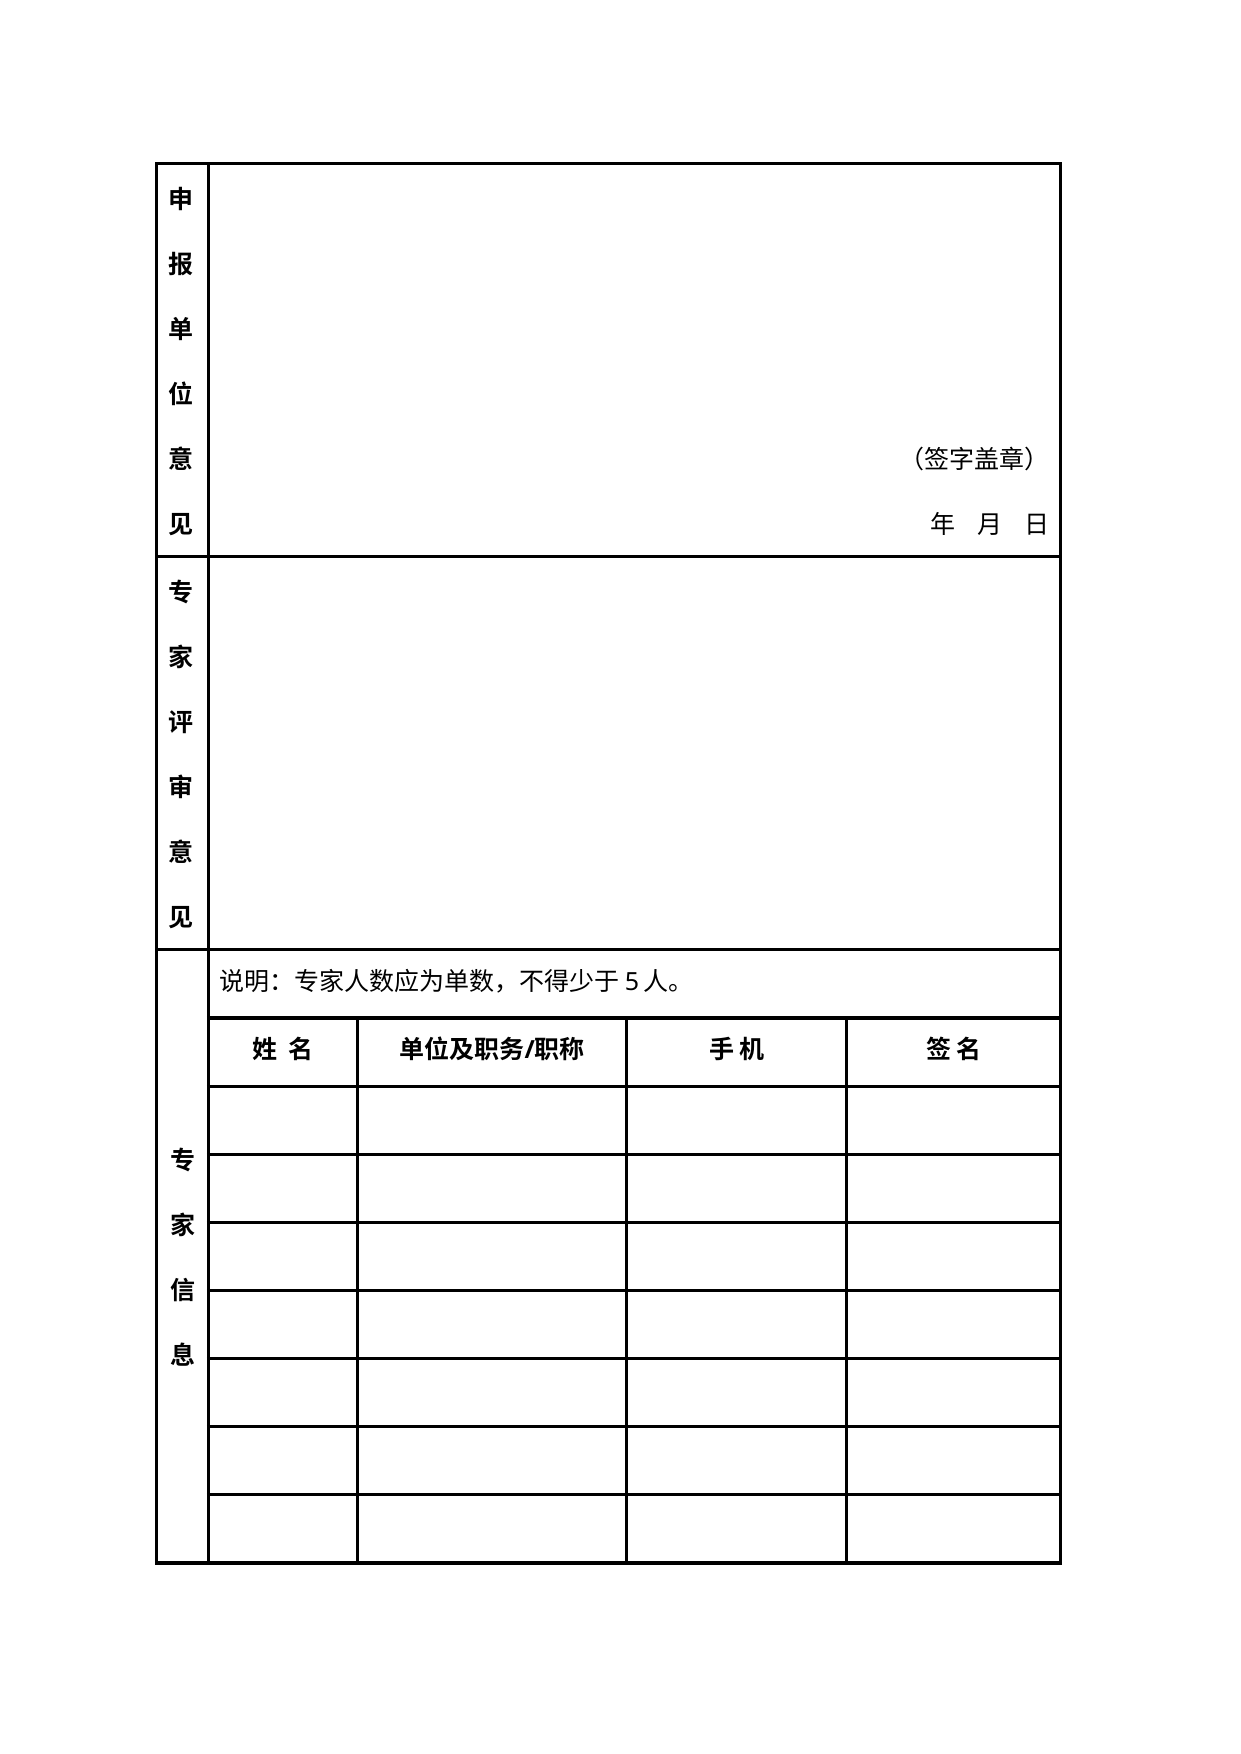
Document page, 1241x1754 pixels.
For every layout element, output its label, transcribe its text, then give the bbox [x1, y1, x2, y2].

table_cell [210, 1088, 356, 1153]
table_cell [848, 1156, 1059, 1221]
table_cell 说明：专家人数应为单数，不得少于5人。 [210, 951, 1059, 1016]
table_cell 手 机 [628, 1020, 845, 1084]
table_cell 专 家 信 息 [158, 951, 207, 1561]
table_cell [359, 1360, 625, 1425]
table_cell [848, 1360, 1059, 1425]
table_cell [210, 1360, 356, 1425]
table_cell [359, 1292, 625, 1357]
table_cell 姓 名 [210, 1020, 356, 1084]
table_cell [628, 1156, 845, 1221]
table_cell [848, 1224, 1059, 1289]
table_cell [210, 1224, 356, 1289]
table_cell [848, 1428, 1059, 1493]
table_cell [848, 1088, 1059, 1153]
table_cell [628, 1292, 845, 1357]
table_cell 签 名 [848, 1020, 1059, 1084]
table_cell [210, 1428, 356, 1493]
table_cell [628, 1224, 845, 1289]
table_cell [848, 1292, 1059, 1357]
table_cell [359, 1428, 625, 1493]
table_cell [359, 1088, 625, 1153]
table_cell [210, 558, 1059, 948]
table_cell [359, 1156, 625, 1221]
table_cell [210, 1156, 356, 1221]
table_cell [359, 1496, 625, 1561]
table_cell [628, 1428, 845, 1493]
table_cell [359, 1224, 625, 1289]
table_cell [210, 1496, 356, 1561]
table_cell 申 报单位意见 [158, 165, 207, 555]
table_cell 专家评审意见 [158, 558, 207, 948]
table_cell [628, 1360, 845, 1425]
table_cell [848, 1496, 1059, 1561]
table_cell [628, 1496, 845, 1561]
table_cell [628, 1088, 845, 1153]
table_cell [210, 1292, 356, 1357]
table_cell 单位及职务/职称 [359, 1020, 625, 1084]
table_cell （签字盖章） 年 月 日 [210, 165, 1059, 555]
